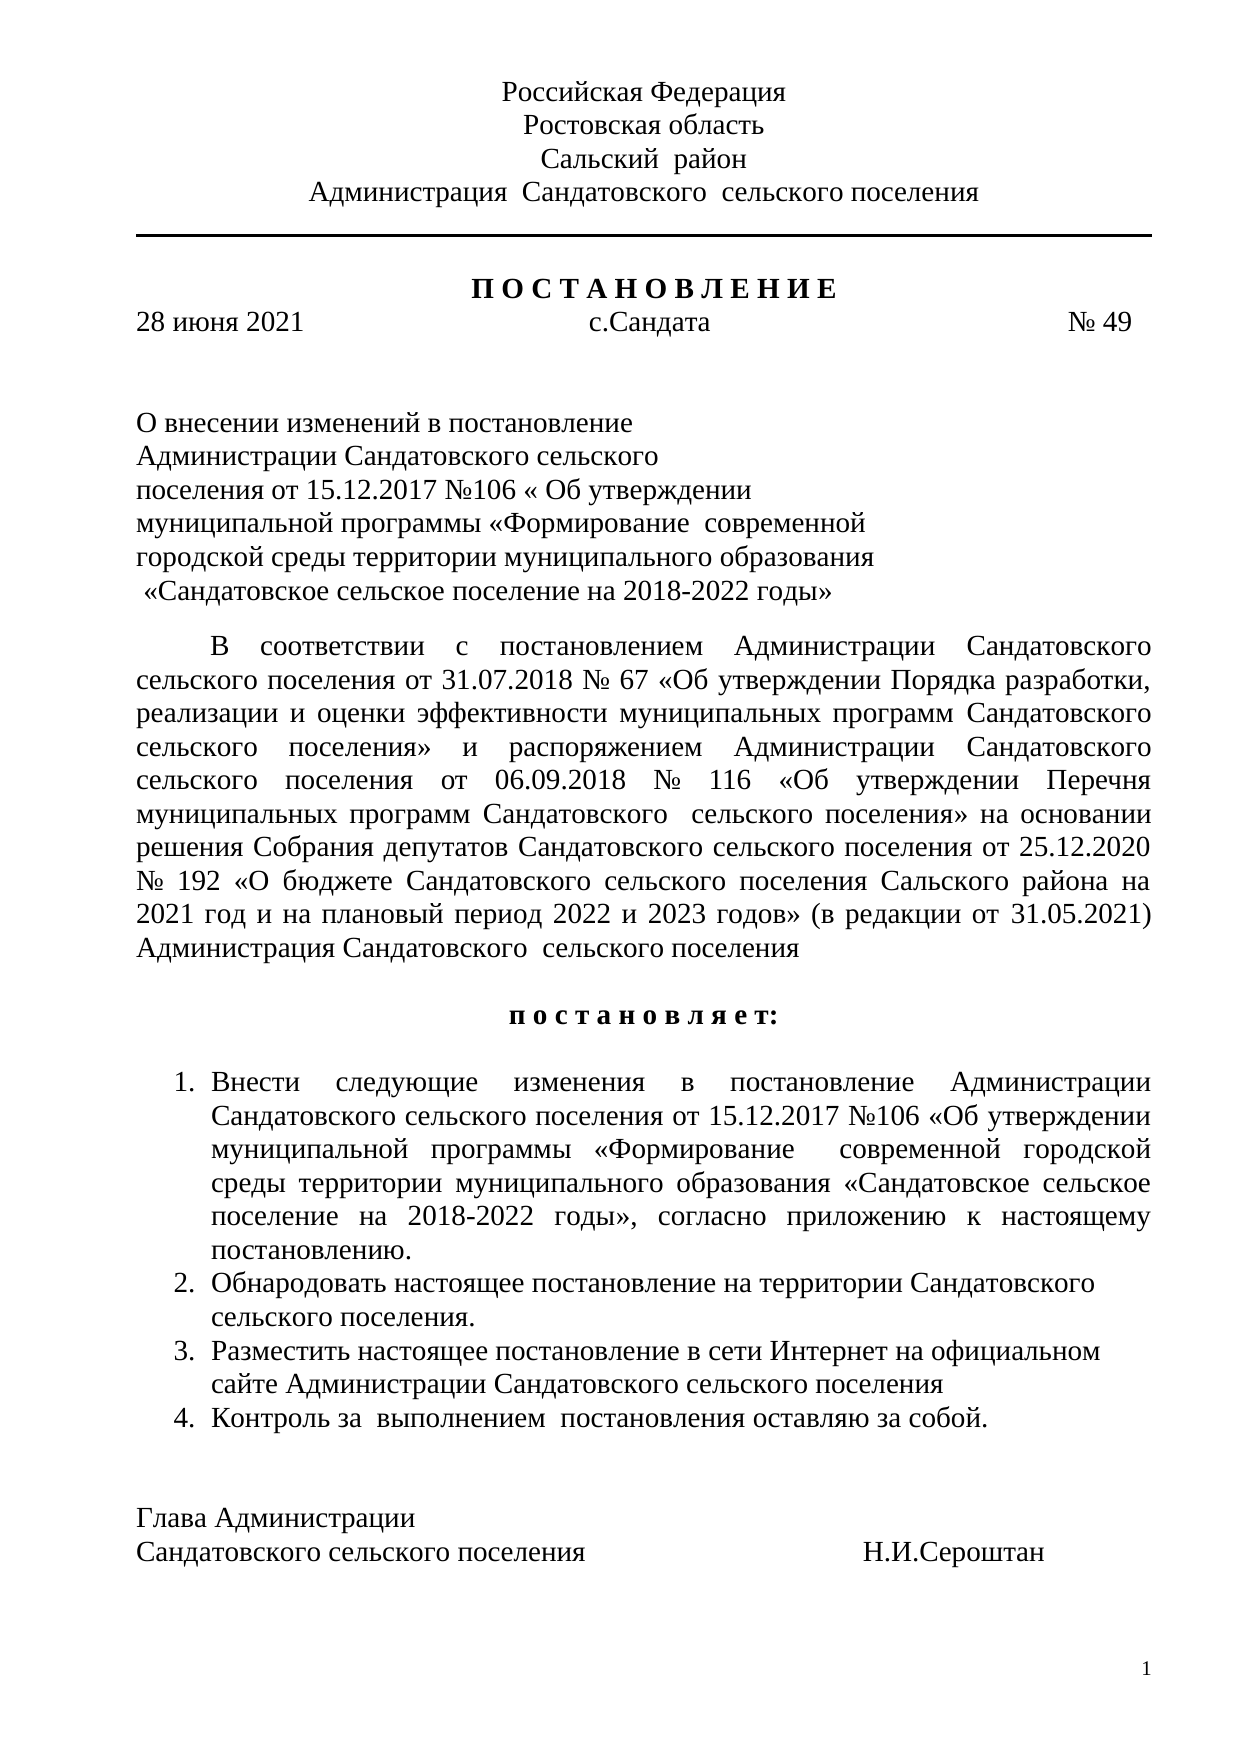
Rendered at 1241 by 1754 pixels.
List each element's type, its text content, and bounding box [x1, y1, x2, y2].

text Администрация Сандатовского сельского поселения [136, 174, 1152, 208]
text поселения от 15.12.2017 №106 « Об утверждении [136, 472, 1152, 506]
text муниципальной программы «Формирование современной [136, 506, 1152, 539]
text 28 июня 2021 с.Сандата № 49 [136, 304, 1152, 338]
text Глава Администрации [136, 1500, 1152, 1534]
list Разместить настоящее постановление в сети Интернет на официальном сайте Администрации Сандатовского сельского поселения [173, 1333, 1152, 1400]
text В соответствии с постановлением Администрации Сандатовского сельского поселения от 31.07.2018 № 67 «Об утверждении Порядка разработки, реализации и оценки эффективности муниципальных программ Сандатовского сельского поселения» и распоряжением Администрации Сандатовского сельского поселения от 06.09.2018 № 116 «Об утверждении Перечня муниципальных программ Сандатовского сельского поселения» на основании решения Собрания депутатов Сандатовского сельского поселения от 25.12.2020 № 192 «О бюджете Сандатовского сельского поселения Сальского района на 2021 год и на плановый период 2022 и 2023 годов» (в редакции от 31.05.2021) Администрация Сандатовского сельского поселения [136, 628, 1152, 964]
list Обнародовать настоящее постановление на территории Сандатовского сельского поселения. [173, 1266, 1152, 1333]
text Российская Федерация [136, 74, 1152, 107]
text Администрации Сандатовского сельского [136, 438, 1152, 472]
text «Сандатовское сельское поселение на 2018-2022 годы» [136, 573, 1152, 606]
text городской среды территории муниципального образования [136, 539, 1152, 573]
list Контроль за выполнением постановления оставляю за собой. [173, 1400, 1152, 1433]
text Ростовская область [136, 107, 1152, 141]
text п о с т а н о в л я е т: [136, 997, 1152, 1031]
text Сальский район [136, 141, 1152, 174]
text О внесении изменений в постановление [136, 405, 1152, 438]
list Внести следующие изменения в постановление Администрации Сандатовского сельского поселения от 15.12.2017 №106 «Об утверждении муниципальной программы «Формирование современной городской среды территории муниципального образования «Сандатовское сельское поселение на 2018-2022 годы», согласно приложению к настоящему постановлению. [173, 1064, 1152, 1266]
text П О С Т А Н О В Л Е Н И Е [136, 271, 1152, 304]
text Сандатовского сельского поселения Н.И.Сероштан [136, 1534, 1152, 1567]
